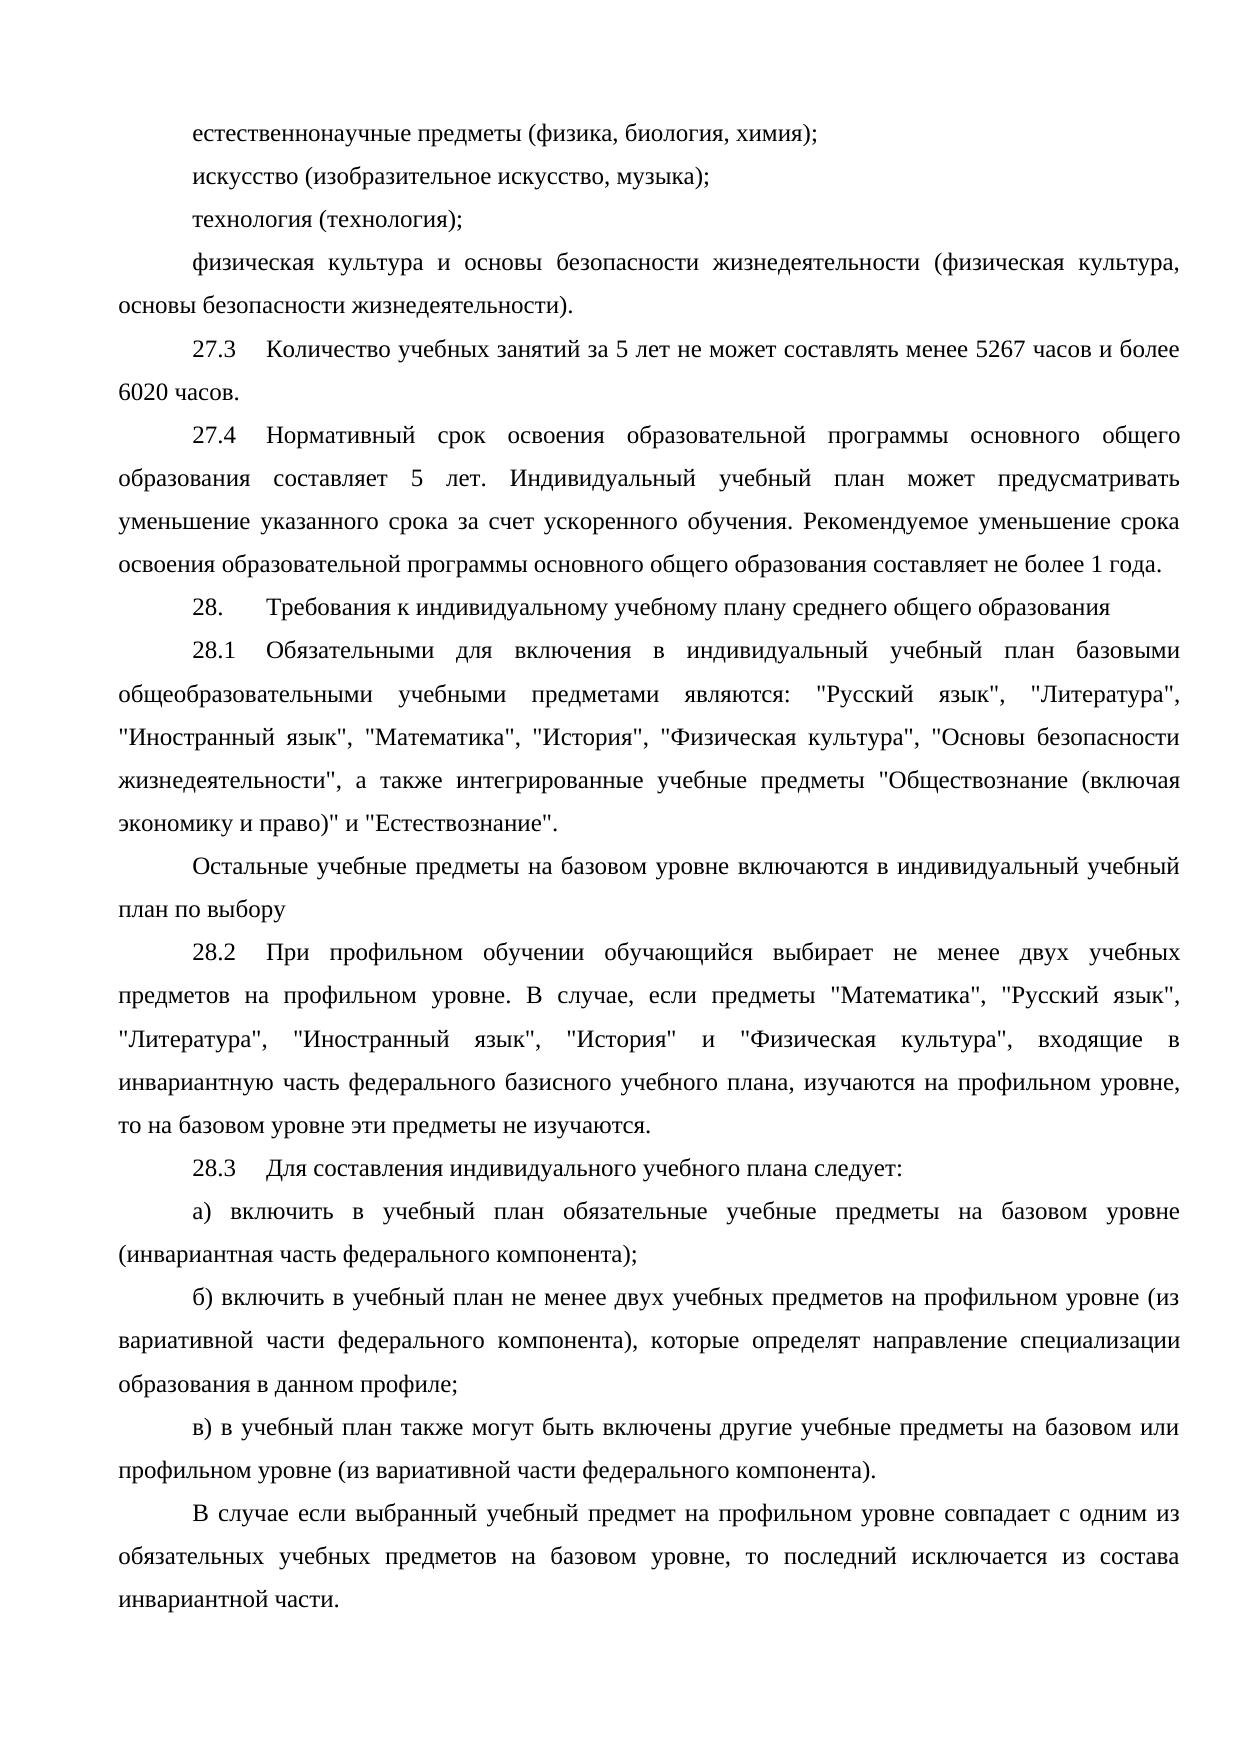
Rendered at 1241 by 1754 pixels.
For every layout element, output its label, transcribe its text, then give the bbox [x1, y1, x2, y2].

list Количество учебных занятий за 5 лет не может составлять менее 5267 часов и более 6020 часов. [118, 334, 1181, 406]
list Нормативный срок освоения образовательной программы основного общего образования составляет 5 лет. Индивидуальный учебный план может предусматривать уменьшение указанного срока за счет ускоренного обучения. Рекомендуемое уменьшение срока освоения образовательной программы основного общего образования составляет не более 1 года. [118, 420, 1181, 578]
list Обязательными для включения в индивидуальный учебный план базовыми общеобразовательными учебными предметами являются: "Русский язык", "Литература", "Иностранный язык", "Математика", "История", "Физическая культура", "Основы безопасности жизнедеятельности", а также интегрированные учебные предметы "Обществознание (включая экономику и право)" и "Естествознание". [118, 636, 1181, 837]
list При профильном обучении обучающийся выбирает не менее двух учебных предметов на профильном уровне. В случае, если предметы "Математика", "Русский язык", "Литература", "Иностранный язык", "История" и "Физическая культура", входящие в инвариантную часть федерального базисного учебного плана, изучаются на профильном уровне, то на базовом уровне эти предметы не изучаются. [118, 937, 1181, 1139]
text В случае если выбранный учебный предмет на профильном уровне совпадает с одним из обязательных учебных предметов на базовом уровне, то последний исключается из состава инвариантной части. [118, 1498, 1181, 1613]
text технология (технология); [118, 204, 1181, 233]
text искусство (изобразительное искусство, музыка); [118, 161, 1181, 190]
text а) включить в учебный план обязательные учебные предметы на базовом уровне (инвариантная часть федерального компонента); [118, 1196, 1181, 1268]
text Остальные учебные предметы на базовом уровне включаются в индивидуальный учебный план по выбору [118, 851, 1181, 923]
text б) включить в учебный план не менее двух учебных предметов на профильном уровне (из вариативной части федерального компонента), которые определят направление специализации образования в данном профиле; [118, 1282, 1181, 1397]
text в) в учебный план также могут быть включены другие учебные предметы на базовом или профильном уровне (из вариативной части федерального компонента). [118, 1412, 1181, 1484]
text физическая культура и основы безопасности жизнедеятельности (физическая культура, основы безопасности жизнедеятельности). [118, 247, 1181, 319]
text естественнонаучные предметы (физика, биология, химия); [118, 118, 1181, 147]
list Для составления индивидуального учебного плана следует: [118, 1153, 1181, 1182]
list Требования к индивидуальному учебному плану среднего общего образования [118, 592, 1181, 621]
